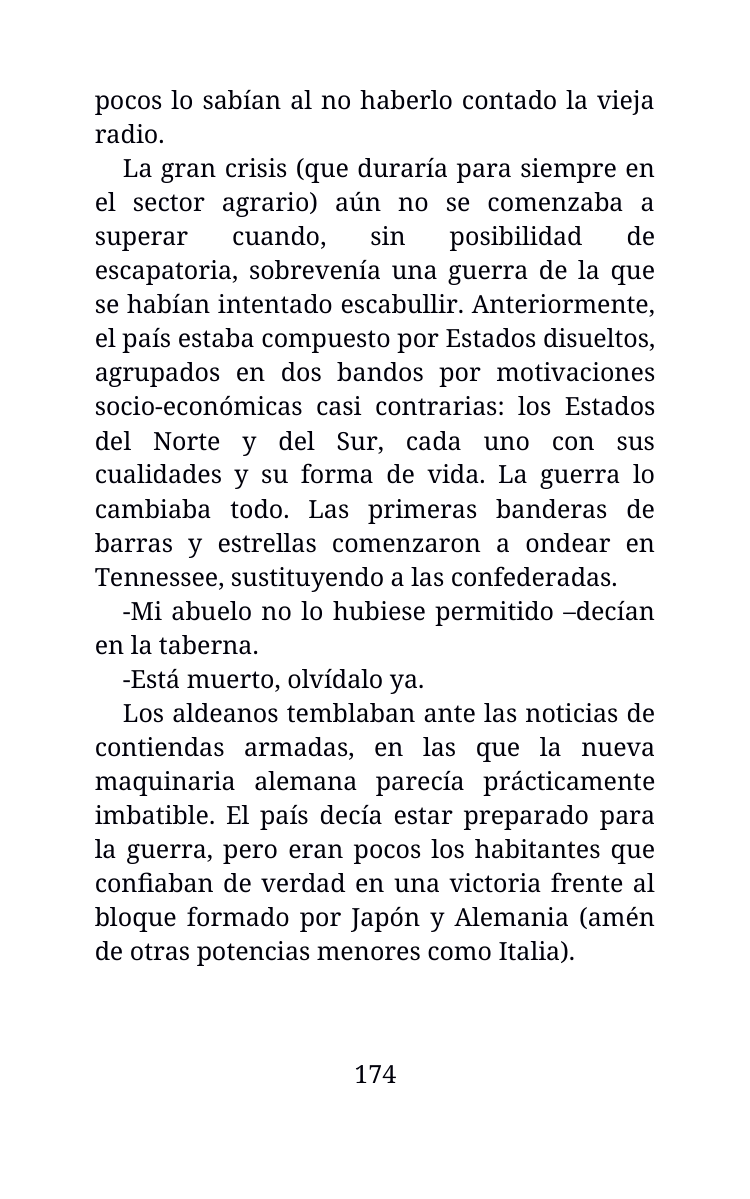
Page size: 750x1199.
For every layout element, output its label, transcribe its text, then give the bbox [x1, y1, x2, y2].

text -Mi abuelo no lo hubiese permitido –decían en la taberna. [94, 593, 656, 662]
text La gran crisis (que duraría para siempre en el sector agrario) aún no se comenzaba a superar cuando, sin posibilidad de escapatoria, sobrevenía una guerra de la que se habían intentado escabullir. Anteriormente, el país estaba compuesto por Estados disueltos, agrupados en dos bandos por motivaciones socio-económicas casi contrarias: los Estados del Norte y del Sur, cada uno con sus cualidades y su forma de vida. La guerra lo cambiaba todo. Las primeras banderas de barras y estrellas comenzaron a ondear en Tennessee, sustituyendo a las confederadas. [94, 151, 656, 593]
text -Está muerto, olvídalo ya. [94, 662, 656, 696]
text Los aldeanos temblaban ante las noticias de contiendas armadas, en las que la nueva maquinaria alemana parecía prácticamente imbatible. El país decía estar preparado para la guerra, pero eran pocos los habitantes que confiaban de verdad en una victoria frente al bloque formado por Japón y Alemania (amén de otras potencias menores como Italia). [94, 696, 656, 968]
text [94, 82, 656, 151]
